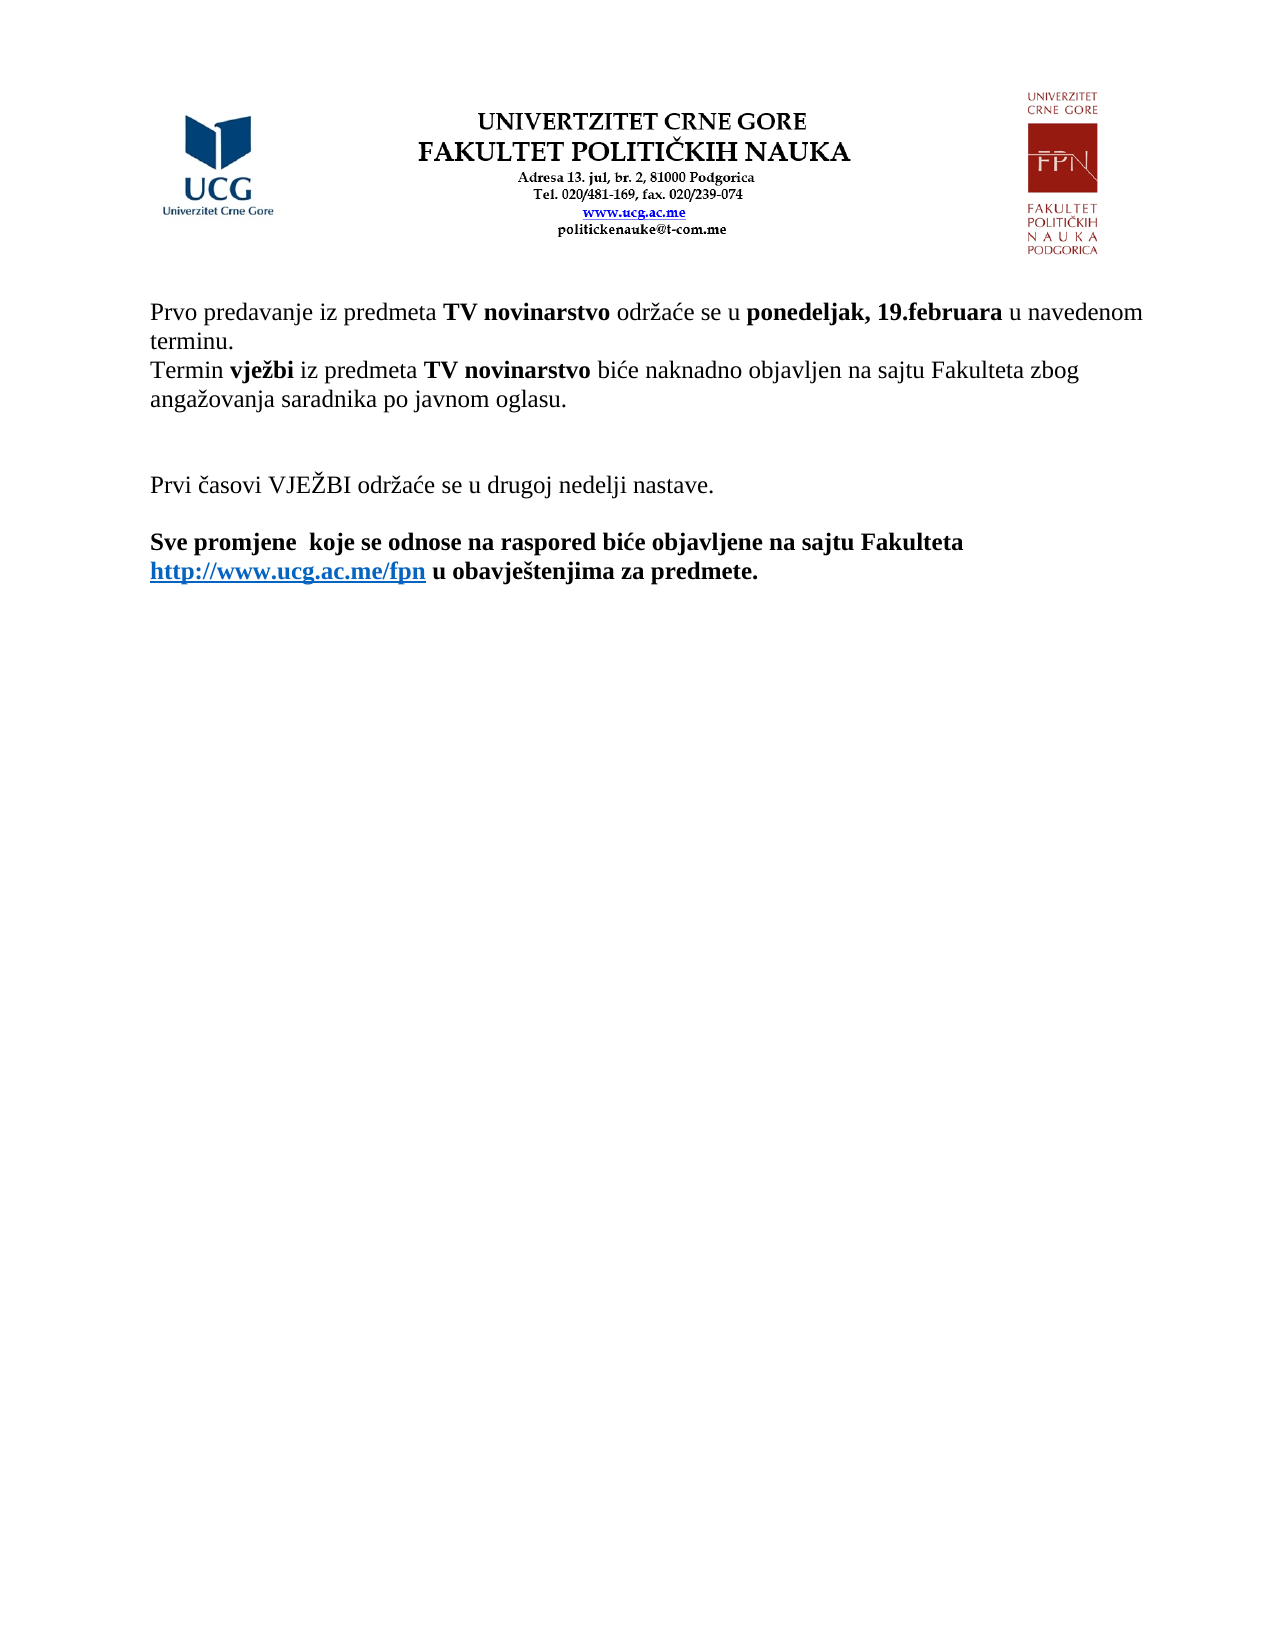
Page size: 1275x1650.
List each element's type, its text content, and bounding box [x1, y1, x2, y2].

text Prvi časovi VJEŽBI održaće se u drugoj nedelji nastave. [150, 470, 1209, 499]
text Prvo predavanje iz predmeta TV novinarstvo održaće se u ponedeljak, 19.februara u navedenom terminu. [150, 297, 1209, 355]
text Sve promjene koje se odnose na raspored biće objavljene na sajtu Fakulteta http://www.ucg.ac.me/fpn u obavještenjima za predmete. [150, 527, 1209, 585]
picture [150, 75, 1125, 269]
text Termin vježbi iz predmeta TV novinarstvo biće naknadno objavljen na sajtu Fakulteta zbog angažovanja saradnika po javnom oglasu. [150, 355, 1209, 412]
